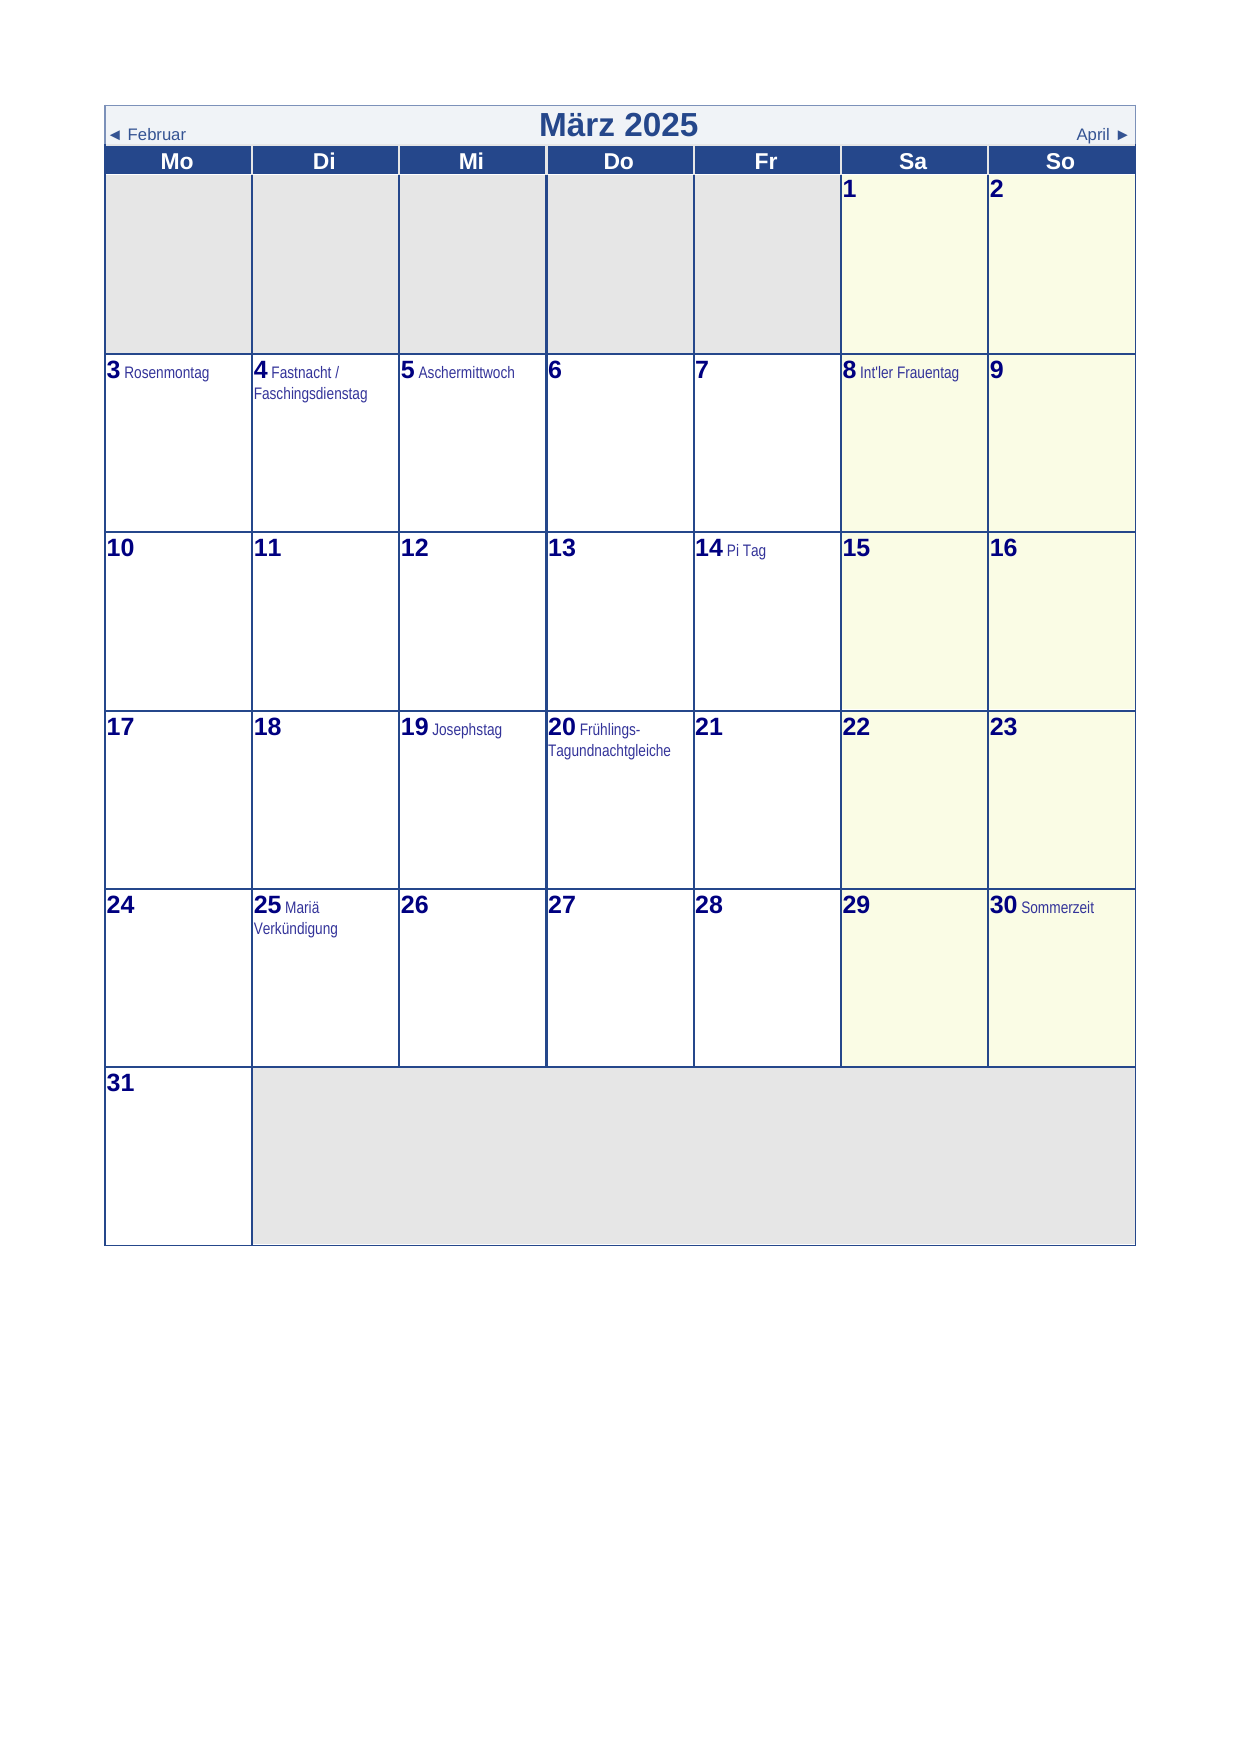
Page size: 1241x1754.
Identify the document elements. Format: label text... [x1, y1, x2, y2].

table_cell 26 [400, 890, 545, 1066]
table_cell 4 Fastnacht / Faschingsdienstag [253, 355, 398, 531]
table_cell 10 [106, 533, 251, 709]
table_cell 11 [253, 533, 398, 709]
table_cell 24 [106, 890, 251, 1066]
table_cell 5 Aschermittwoch [400, 355, 545, 531]
table_cell 27 [548, 890, 693, 1066]
table_cell Do [548, 146, 693, 174]
table_cell 15 [842, 533, 987, 709]
table_cell 9 [989, 355, 1135, 531]
table_cell Fr [695, 146, 840, 174]
table_cell 8 Int'ler Frauentag [842, 355, 987, 531]
table_cell 22 [842, 712, 987, 888]
table_cell 1 [842, 175, 987, 353]
table_cell [106, 175, 251, 353]
table_header ◄ Februar [106, 106, 252, 144]
table_cell [695, 175, 840, 353]
table_cell Mo [106, 146, 251, 174]
table_cell So [989, 146, 1135, 174]
table_cell 7 [695, 355, 840, 531]
table_header April ► [988, 106, 1135, 144]
table_cell 31 [106, 1068, 251, 1244]
table_cell 14 Pi Tag [695, 533, 840, 709]
table_cell 28 [695, 890, 840, 1066]
table_cell 29 [842, 890, 987, 1066]
table_cell [253, 1068, 1135, 1244]
table_cell 18 [253, 712, 398, 888]
table_cell 13 [548, 533, 693, 709]
table_cell Mi [400, 146, 545, 174]
table_cell 30 Sommerzeit [989, 890, 1135, 1066]
table_cell 25 Mariä Verkündigung [253, 890, 398, 1066]
table_cell [548, 175, 693, 353]
table_cell 21 [695, 712, 840, 888]
table_cell 3 Rosenmontag [106, 355, 251, 531]
table_cell 6 [548, 355, 693, 531]
table_cell 19 Josephstag [400, 712, 545, 888]
table_cell [253, 175, 398, 353]
table_cell 23 [989, 712, 1135, 888]
table_cell 16 [989, 533, 1135, 709]
table_cell Sa [842, 146, 987, 174]
table_cell Di [253, 146, 398, 174]
table_cell 20 Frühlings-Tagundnachtgleiche [548, 712, 693, 888]
table_header März 2025 [252, 106, 988, 144]
table_cell 17 [106, 712, 251, 888]
table_cell [400, 175, 545, 353]
table_cell 12 [400, 533, 545, 709]
table_cell 2 [989, 175, 1135, 353]
